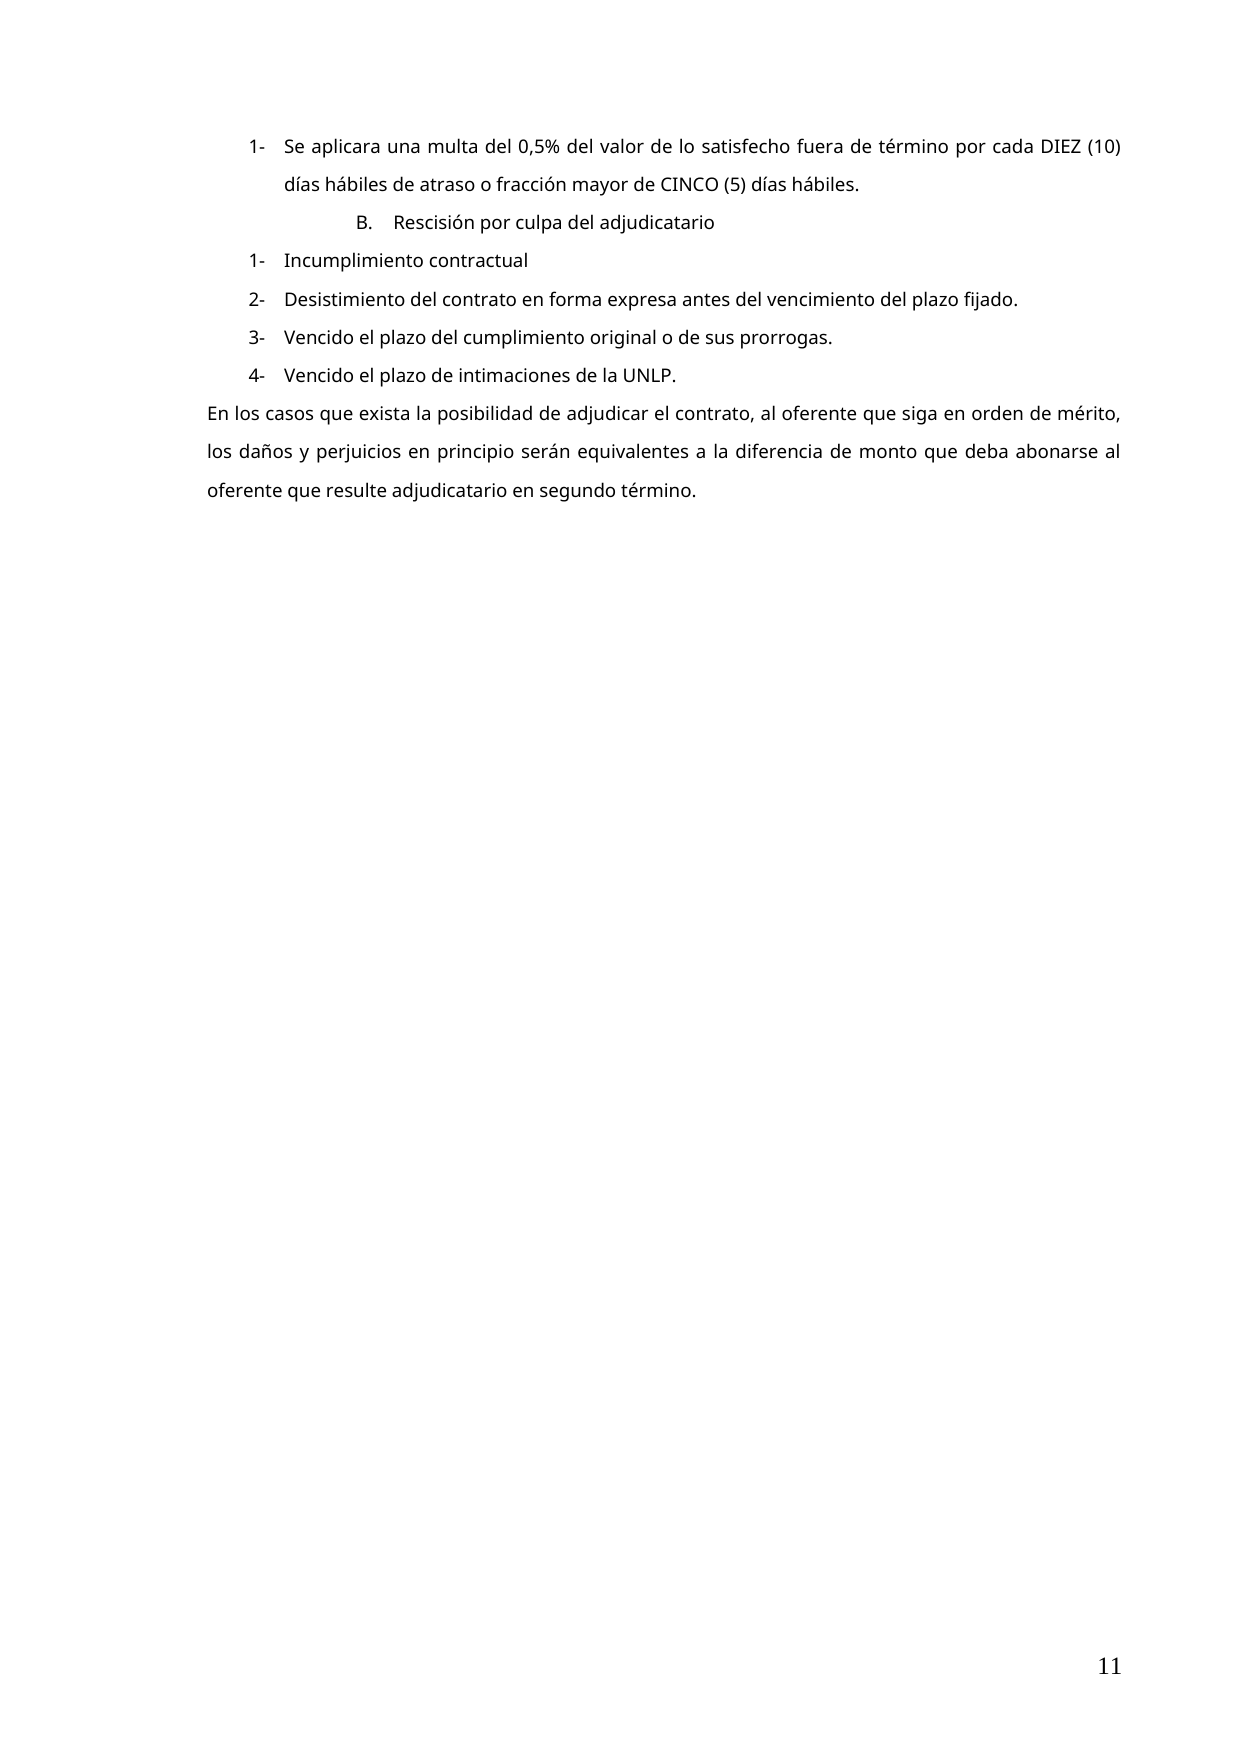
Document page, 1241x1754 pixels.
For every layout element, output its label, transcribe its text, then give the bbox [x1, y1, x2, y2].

text En los casos que exista la posibilidad de adjudicar el contrato, al oferente que siga en orden de mérito, los daños y perjuicios en principio serán equivalentes a la diferencia de monto que deba abonarse al oferente que resulte adjudicatario en segundo término. [207, 401, 1122, 502]
list Se aplicara una multa del 0,5% del valor de lo satisfecho fuera de término por cada DIEZ (10) días hábiles de atraso o fracción mayor de CINCO (5) días hábiles. [248, 133, 1122, 197]
list Desistimiento del contrato en forma expresa antes del vencimiento del plazo fijado. [248, 286, 1122, 311]
list Rescisión por culpa del adjudicatario [356, 209, 1122, 235]
list Vencido el plazo de intimaciones de la UNLP. [248, 362, 1122, 388]
list Incumplimiento contractual [248, 248, 1122, 273]
list Vencido el plazo del cumplimiento original o de sus prorrogas. [248, 324, 1122, 349]
